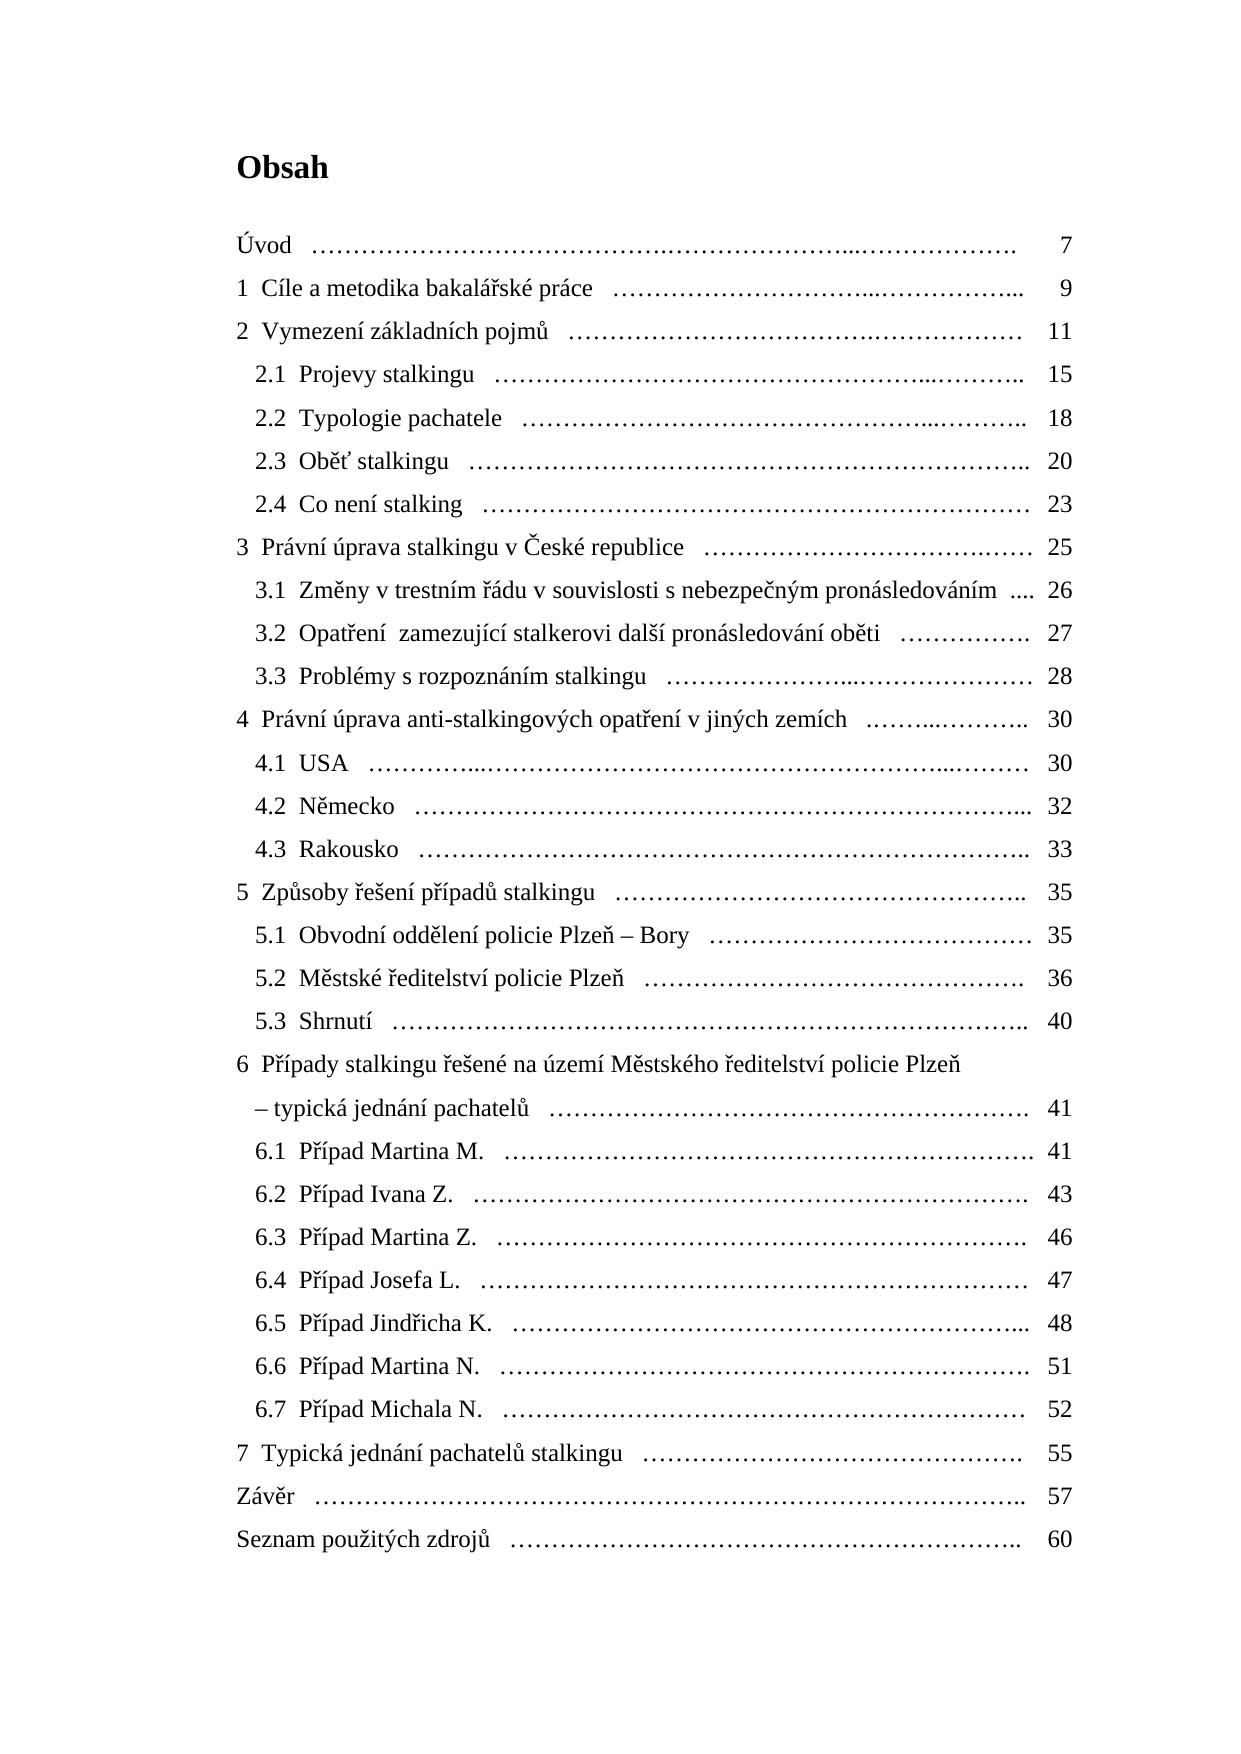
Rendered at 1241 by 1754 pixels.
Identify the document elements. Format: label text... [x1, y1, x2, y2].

text 6.5 Případ Jindřicha K. ……………………………………………………... 48 [236, 1308, 1122, 1337]
text 2.2 Typologie pachatele …………………………………………...……….. 18 [236, 403, 1122, 431]
text 1 Cíle a metodika bakalářské práce …………………………...……………... 9 [236, 273, 1122, 302]
text 6.6 Případ Martina N. ………………………………………………………. 51 [236, 1351, 1122, 1380]
text 6 Případy stalkingu řešené na území Městského ředitelství policie Plzeň [236, 1049, 1122, 1078]
text 5.3 Shrnutí ………………………………………………………………….. 40 [236, 1006, 1122, 1035]
text 5.2 Městské ředitelství policie Plzeň ………………………………………. 36 [236, 963, 1122, 992]
text 7 Typická jednání pachatelů stalkingu ………………………………………. 55 [236, 1438, 1122, 1466]
text 4.1 USA …………...………………………………………………...……… 30 [236, 748, 1122, 776]
text 4.3 Rakousko ……………………………………………………………….. 33 [236, 834, 1122, 863]
text 4.2 Německo ………………………………………………………………... 32 [236, 791, 1122, 819]
text 2.3 Oběť stalkingu ………………………………………………………….. 20 [236, 446, 1122, 474]
text Seznam použitých zdrojů …………………………………………………….. 60 [236, 1524, 1122, 1553]
text 5.1 Obvodní oddělení policie Plzeň – Bory ………………………………… 35 [236, 920, 1122, 949]
text 2.1 Projevy stalkingu ……………………………………………...……….. 15 [236, 359, 1122, 388]
text 6.3 Případ Martina Z. ………………………………………………………. 46 [236, 1222, 1122, 1251]
text 3.1 Změny v trestním řádu v souvislosti s nebezpečným pronásledováním .... 26 [236, 575, 1122, 604]
text 6.4 Případ Josefa L. ………………………………………………………… 47 [236, 1265, 1122, 1294]
text 3.2 Opatření zamezující stalkerovi další pronásledování oběti ……………. 27 [236, 618, 1120, 647]
text 3 Právní úprava stalkingu v České republice …………………………….…… 25 [236, 532, 1122, 561]
text 3.3 Problémy s rozpoznáním stalkingu …………………...………………… 28 [236, 661, 1122, 690]
text 6.1 Případ Martina M. ………………………………………………………. 41 [236, 1136, 1122, 1164]
text – typická jednání pachatelů …………………………………………………. 41 [236, 1093, 1122, 1121]
text Závěr ………………………………………………………………………….. 57 [236, 1481, 1122, 1509]
text 2 Vymezení základních pojmů ……………………………….……………… 11 [236, 316, 1122, 345]
text 6.7 Případ Michala N. ……………………………………………………… 52 [236, 1394, 1122, 1423]
text 6.2 Případ Ivana Z. …………………………………………………………. 43 [236, 1179, 1122, 1208]
text 4 Právní úprava anti-stalkingových opatření v jiných zemích .……...……….. 30 [236, 704, 1122, 733]
text Obsah [236, 148, 1122, 186]
text 2.4 Co není stalking ………………………………………………………… 23 [236, 489, 1122, 518]
text 5 Způsoby řešení případů stalkingu ………………………………………….. 35 [236, 877, 1122, 906]
text Úvod …………………………………….…………………...………………. 7 [236, 230, 1122, 259]
